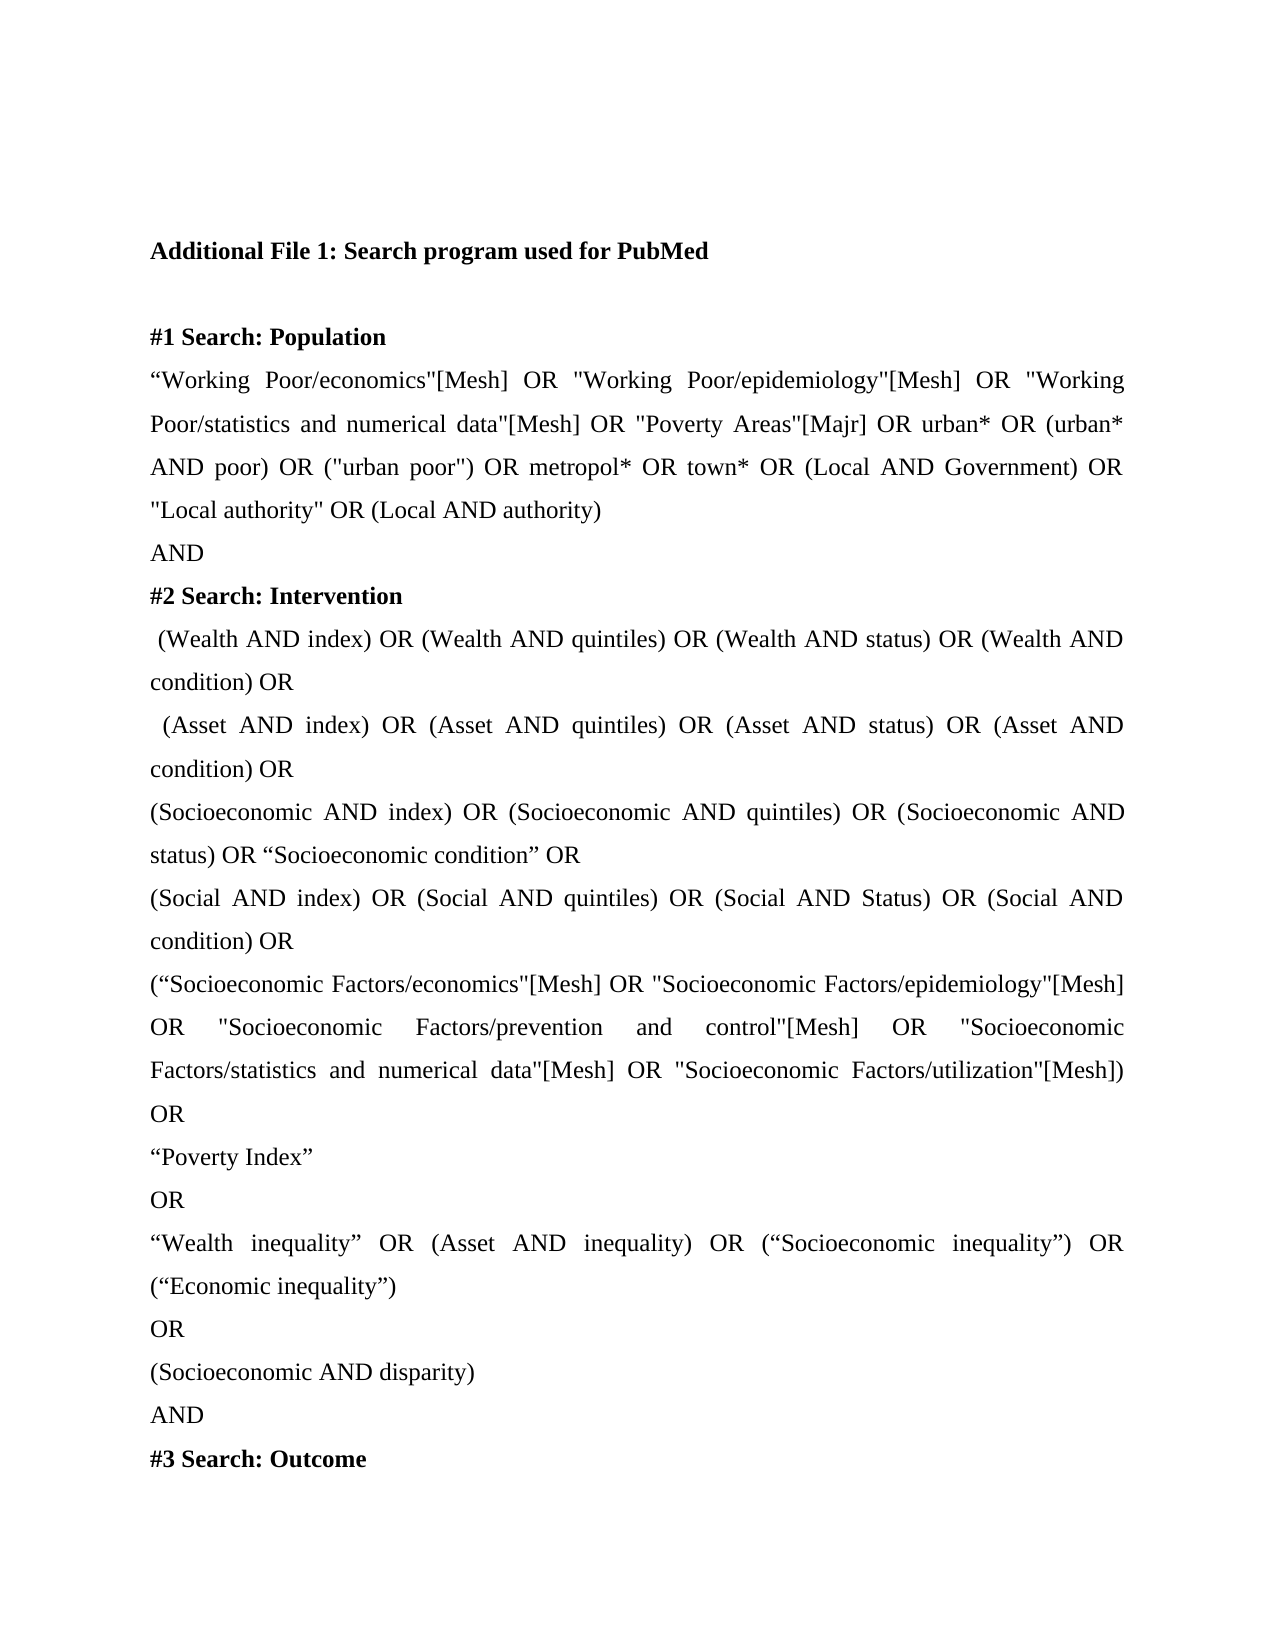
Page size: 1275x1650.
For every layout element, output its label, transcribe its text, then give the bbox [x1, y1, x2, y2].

text #3 Search: Outcome [150, 1444, 1125, 1472]
text (Socioeconomic AND disparity) [150, 1357, 1125, 1386]
text OR [150, 1185, 1125, 1214]
text (“Socioeconomic Factors/economics"[Mesh] OR "Socioeconomic Factors/epidemiology"[Mesh] OR "Socioeconomic Factors/prevention and control"[Mesh] OR "Socioeconomic Factors/statistics and numerical data"[Mesh] OR "Socioeconomic Factors/utilization"[Mesh]) OR [150, 969, 1125, 1127]
text #2 Search: Intervention [150, 581, 1125, 610]
text (Socioeconomic AND index) OR (Socioeconomic AND quintiles) OR (Socioeconomic AND status) OR “Socioeconomic condition” OR [150, 797, 1125, 869]
text Additional File 1: Search program used for PubMed [150, 236, 1125, 265]
text “Poverty Index” [150, 1142, 1125, 1171]
text (Asset AND index) OR (Asset AND quintiles) OR (Asset AND status) OR (Asset AND condition) OR [150, 711, 1125, 782]
text (Social AND index) OR (Social AND quintiles) OR (Social AND Status) OR (Social AND condition) OR [150, 883, 1125, 955]
text AND [150, 538, 1125, 567]
text OR [150, 1314, 1125, 1343]
text (Wealth AND index) OR (Wealth AND quintiles) OR (Wealth AND status) OR (Wealth AND condition) OR [150, 624, 1125, 696]
text #1 Search: Population [150, 322, 1125, 351]
text “Working Poor/economics"[Mesh] OR "Working Poor/epidemiology"[Mesh] OR "Working Poor/statistics and numerical data"[Mesh] OR "Poverty Areas"[Majr] OR urban* OR (urban* AND poor) OR ("urban poor") OR metropol* OR town* OR (Local AND Government) OR "Local authority" OR (Local AND authority) [150, 366, 1125, 524]
text “Wealth inequality” OR (Asset AND inequality) OR (“Socioeconomic inequality”) OR (“Economic inequality”) [150, 1228, 1125, 1300]
text AND [150, 1401, 1125, 1429]
